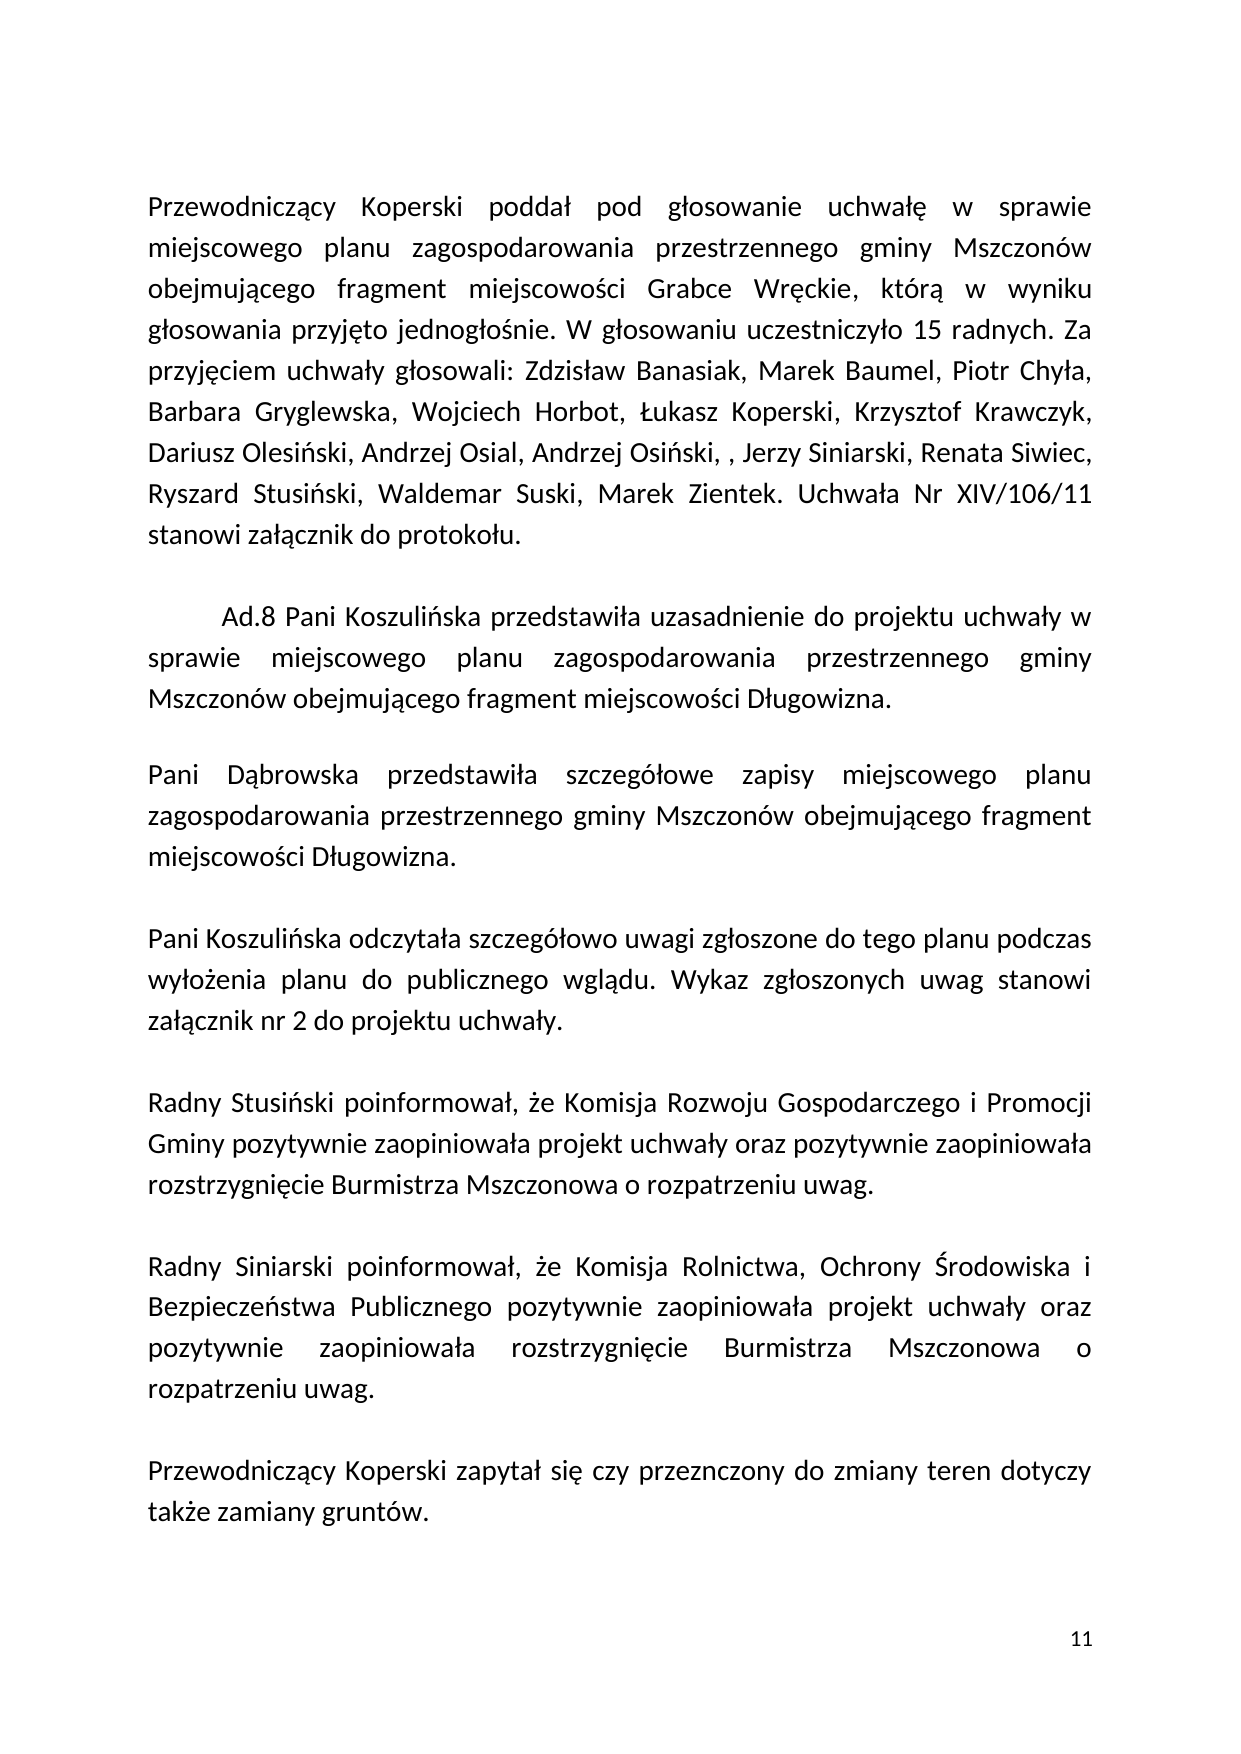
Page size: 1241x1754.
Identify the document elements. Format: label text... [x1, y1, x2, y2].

text Przewodniczący Koperski poddał pod głosowanie uchwałę w sprawie miejscowego planu zagospodarowania przestrzennego gminy Mszczonów obejmującego fragment miejscowości Grabce Wręckie, którą w wyniku głosowania przyjęto jednogłośnie. W głosowaniu uczestniczyło 15 radnych. Za przyjęciem uchwały głosowali: Zdzisław Banasiak, Marek Baumel, Piotr Chyła, Barbara Gryglewska, Wojciech Horbot, Łukasz Koperski, Krzysztof Krawczyk, Dariusz Olesiński, Andrzej Osial, Andrzej Osiński, , Jerzy Siniarski, Renata Siwiec, Ryszard Stusiński, Waldemar Suski, Marek Zientek. Uchwała Nr XIV/106/11 stanowi załącznik do protokołu. [148, 188, 1093, 552]
text Pani Dąbrowska przedstawiła szczegółowe zapisy miejscowego planu zagospodarowania przestrzennego gminy Mszczonów obejmującego fragment miejscowości Długowizna. [148, 756, 1093, 874]
text Przewodniczący Koperski zapytał się czy przeznczony do zmiany teren dotyczy także zamiany gruntów. [148, 1452, 1093, 1529]
text Ad.8 Pani Koszulińska przedstawiła uzasadnienie do projektu uchwały w sprawie miejscowego planu zagospodarowania przestrzennego gminy Mszczonów obejmującego fragment miejscowości Długowizna. [148, 598, 1093, 715]
text Radny Siniarski poinformował, że Komisja Rolnictwa, Ochrony Środowiska i Bezpieczeństwa Publicznego pozytywnie zaopiniowała projekt uchwały oraz pozytywnie zaopiniowała rozstrzygnięcie Burmistrza Mszczonowa o rozpatrzeniu uwag. [148, 1248, 1093, 1406]
text Pani Koszulińska odczytała szczegółowo uwagi zgłoszone do tego planu podczas wyłożenia planu do publicznego wglądu. Wykaz zgłoszonych uwag stanowi załącznik nr 2 do projektu uchwały. [148, 920, 1093, 1038]
text Radny Stusiński poinformował, że Komisja Rozwoju Gospodarczego i Promocji Gminy pozytywnie zaopiniowała projekt uchwały oraz pozytywnie zaopiniowała rozstrzygnięcie Burmistrza Mszczonowa o rozpatrzeniu uwag. [148, 1084, 1093, 1201]
